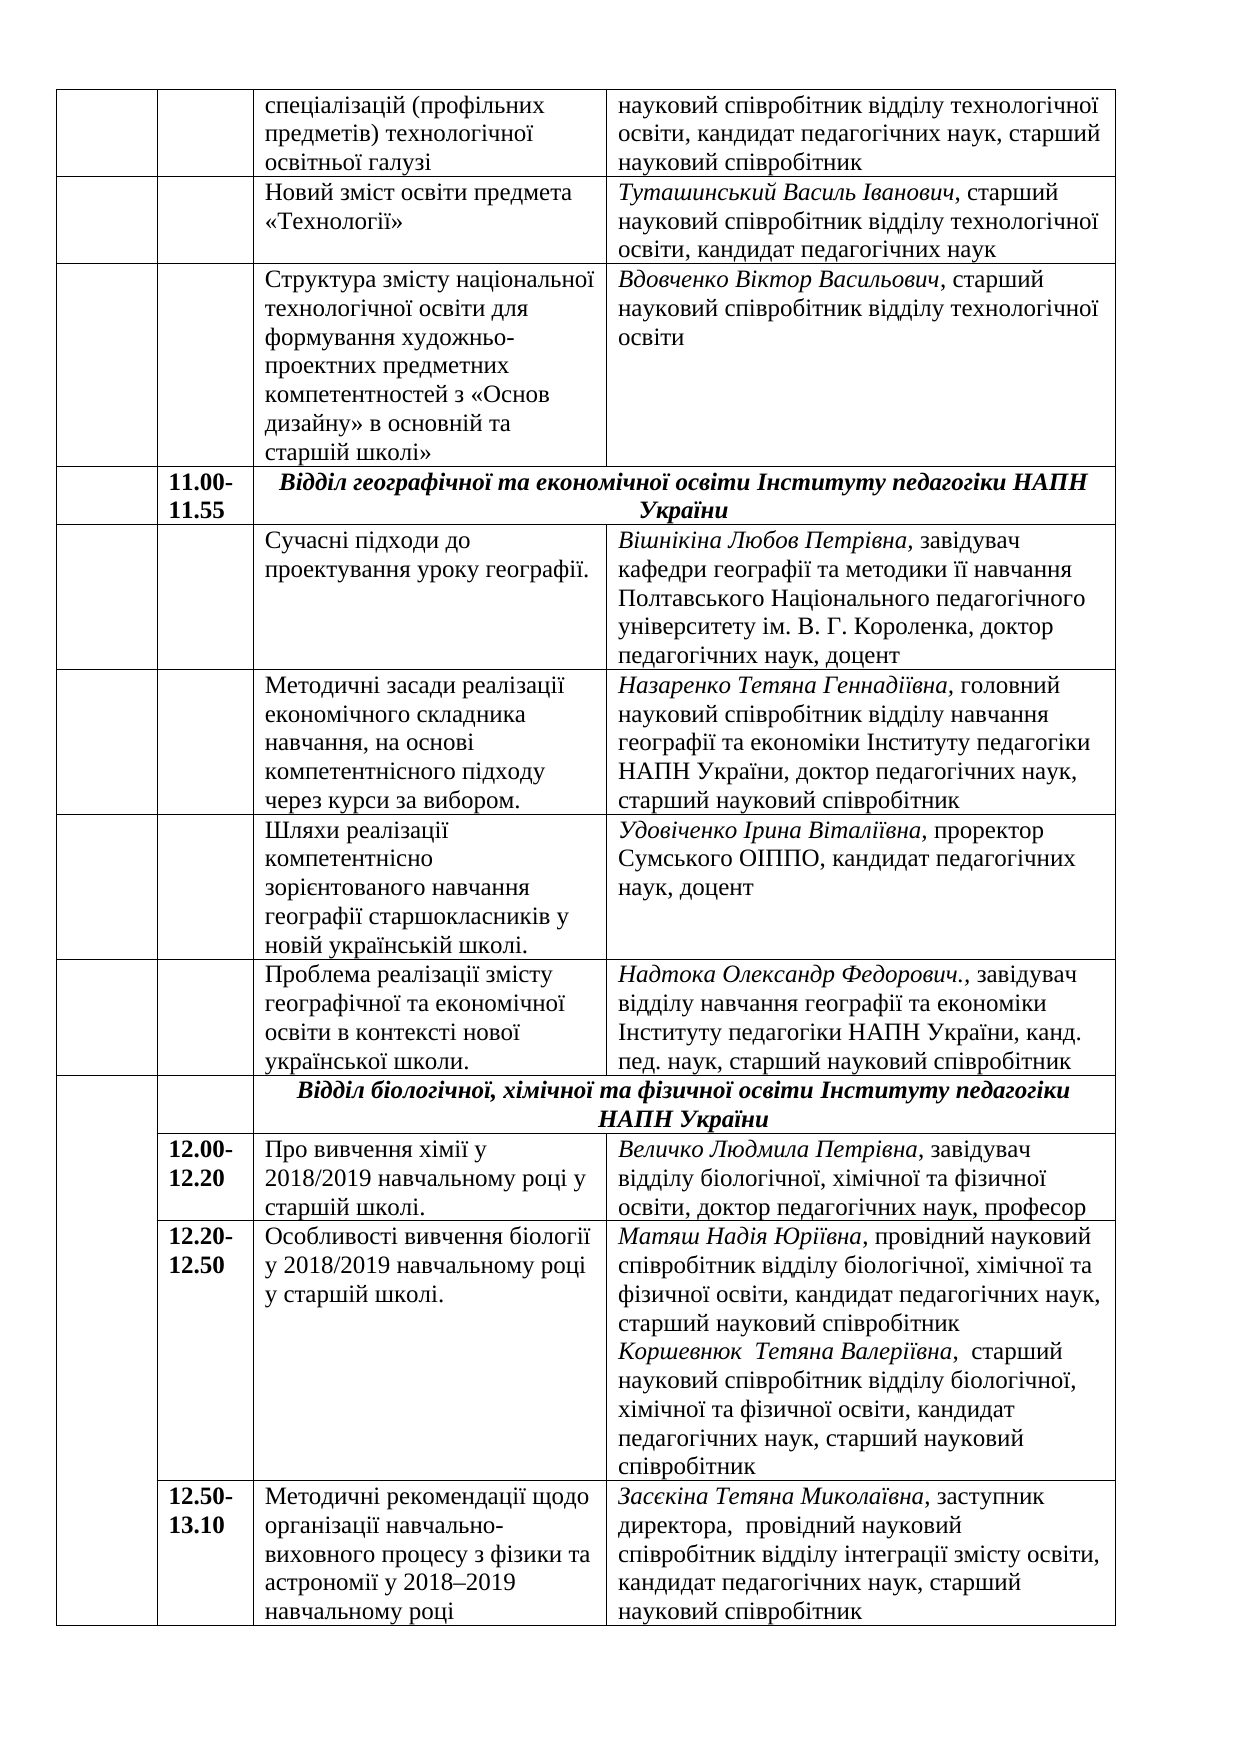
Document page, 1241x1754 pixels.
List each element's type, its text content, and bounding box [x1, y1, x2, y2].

table_cell [57, 90, 157, 176]
table_cell [57, 177, 157, 263]
table_cell Новий зміст освіти предмета «Технології» [254, 177, 606, 263]
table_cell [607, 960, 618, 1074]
table_cell Вішнікіна Любов Петрівна, завідувач кафедри географії та методики її навчання Полтавського Національного педагогічного університету ім. В. Г. Короленка, доктор педагогічних наук, доцент [900, 525, 1115, 669]
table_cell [254, 1481, 606, 1625]
table_cell [57, 815, 157, 958]
table_cell Відділ біологічної, хімічної та фізичної освіти Інституту педагогіки НАПН України [254, 1076, 1115, 1133]
table_cell 11.00-11.55 [158, 467, 253, 524]
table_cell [254, 90, 606, 176]
table_cell Величко Людмила Петрівна, завідувач відділу біологічної, хімічної та фізичної освіти, доктор педагогічних наук, професор [1031, 1134, 1115, 1220]
table_cell Проблема реалізації змісту географічної та економічної освіти в контексті нової української школи. [469, 960, 606, 1074]
table_cell [158, 525, 253, 669]
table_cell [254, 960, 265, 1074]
table_cell Матяш Надія Юріївна, провідний науковий співробітник відділу біологічної, хімічної та фізичної освіти, кандидат педагогічних наук, старший науковий співробітник Коршевнюк Тетяна Валеріївна, старший науковий співробітник відділу біологічної, хімічної та фізичної освіти, кандидат педагогічних наук, старший науковий співробітник [607, 1221, 1115, 1480]
table_cell Структура змісту національної технологічної освіти для формування художньо-проектних предметних компетентностей з «Основ дизайну» в основній та старшій школі» [254, 264, 606, 466]
table_cell Відділ географічної та економічної освіти Інституту педагогіки НАПН України [254, 467, 1115, 524]
table_cell 12.00-12.20 [158, 1134, 253, 1220]
table_cell [158, 1076, 253, 1133]
table_cell [158, 90, 253, 176]
table_cell [158, 960, 253, 1074]
table_cell [158, 815, 253, 958]
table_cell Методичні засади реалізації економічного складника навчання, на основі компетентнісного підходу через курси за вибором. [254, 670, 606, 814]
table_cell [57, 264, 157, 466]
table_cell [57, 467, 157, 524]
table_cell Сучасні підходи до проектування уроку географії. [254, 525, 606, 669]
table_cell [158, 670, 253, 814]
table_cell Туташинський Василь Іванович, старший науковий співробітник відділу технологічної освіти, кандидат педагогічних наук [607, 177, 1115, 263]
table_cell Особливості вивчення біології у 2018/2019 навчальному році у старшій школі. [254, 1221, 606, 1480]
table_cell [57, 960, 157, 1074]
table_cell Про вивчення хімії у 2018/2019 навчальному році у старшій школі. [254, 1134, 606, 1220]
table_cell Удовіченко Ірина Віталіївна, проректор Сумського ОІППО, кандидат педагогічних наук, доцент [607, 815, 1115, 958]
table_cell 12.20-12.50 [158, 1221, 253, 1480]
table_cell [57, 670, 157, 814]
table_cell [57, 1076, 157, 1625]
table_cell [607, 1481, 1115, 1625]
table_cell Шляхи реалізації компетентнісно зорієнтованого навчання географії старшокласників у новій українській школі. [254, 815, 606, 958]
table_cell Величко Людмила Петрівна, завідувач відділу біологічної, хімічної та фізичної освіти, доктор педагогічних наук, професор [607, 1134, 930, 1220]
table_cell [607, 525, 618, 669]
table_cell [158, 264, 253, 466]
table_cell Назаренко Тетяна Геннадіївна, головний науковий співробітник відділу навчання географії та економіки Інституту педагогіки НАПН України, доктор педагогічних наук, старший науковий співробітник [607, 670, 1115, 814]
table_cell Вдовченко Віктор Васильович, старший науковий співробітник відділу технологічної освіти [607, 264, 1115, 466]
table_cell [607, 90, 1115, 176]
table_cell 12.50-13.10 [158, 1481, 253, 1625]
table_cell [57, 525, 157, 669]
table_cell [158, 177, 253, 263]
